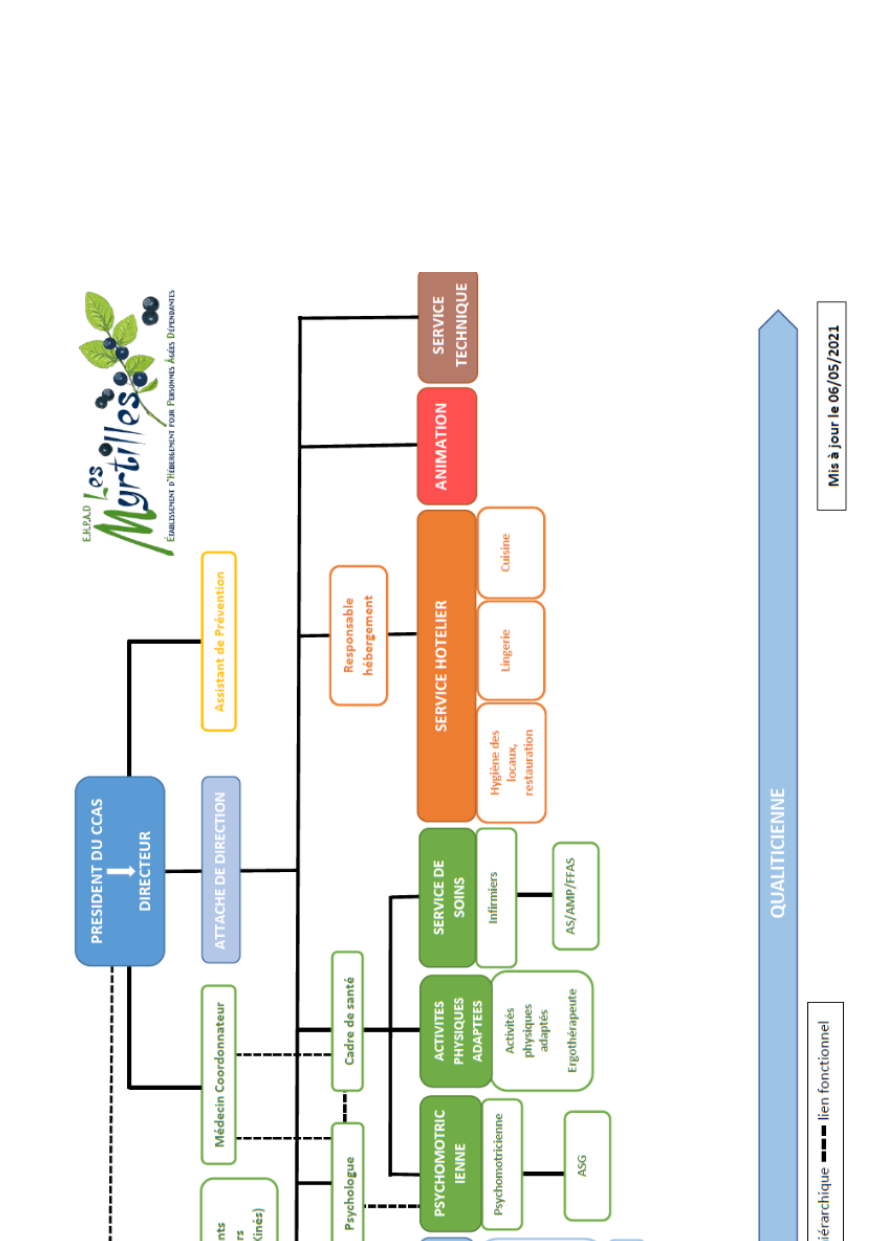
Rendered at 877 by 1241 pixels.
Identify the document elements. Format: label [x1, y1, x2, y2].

picture [70, 272, 875, 1241]
